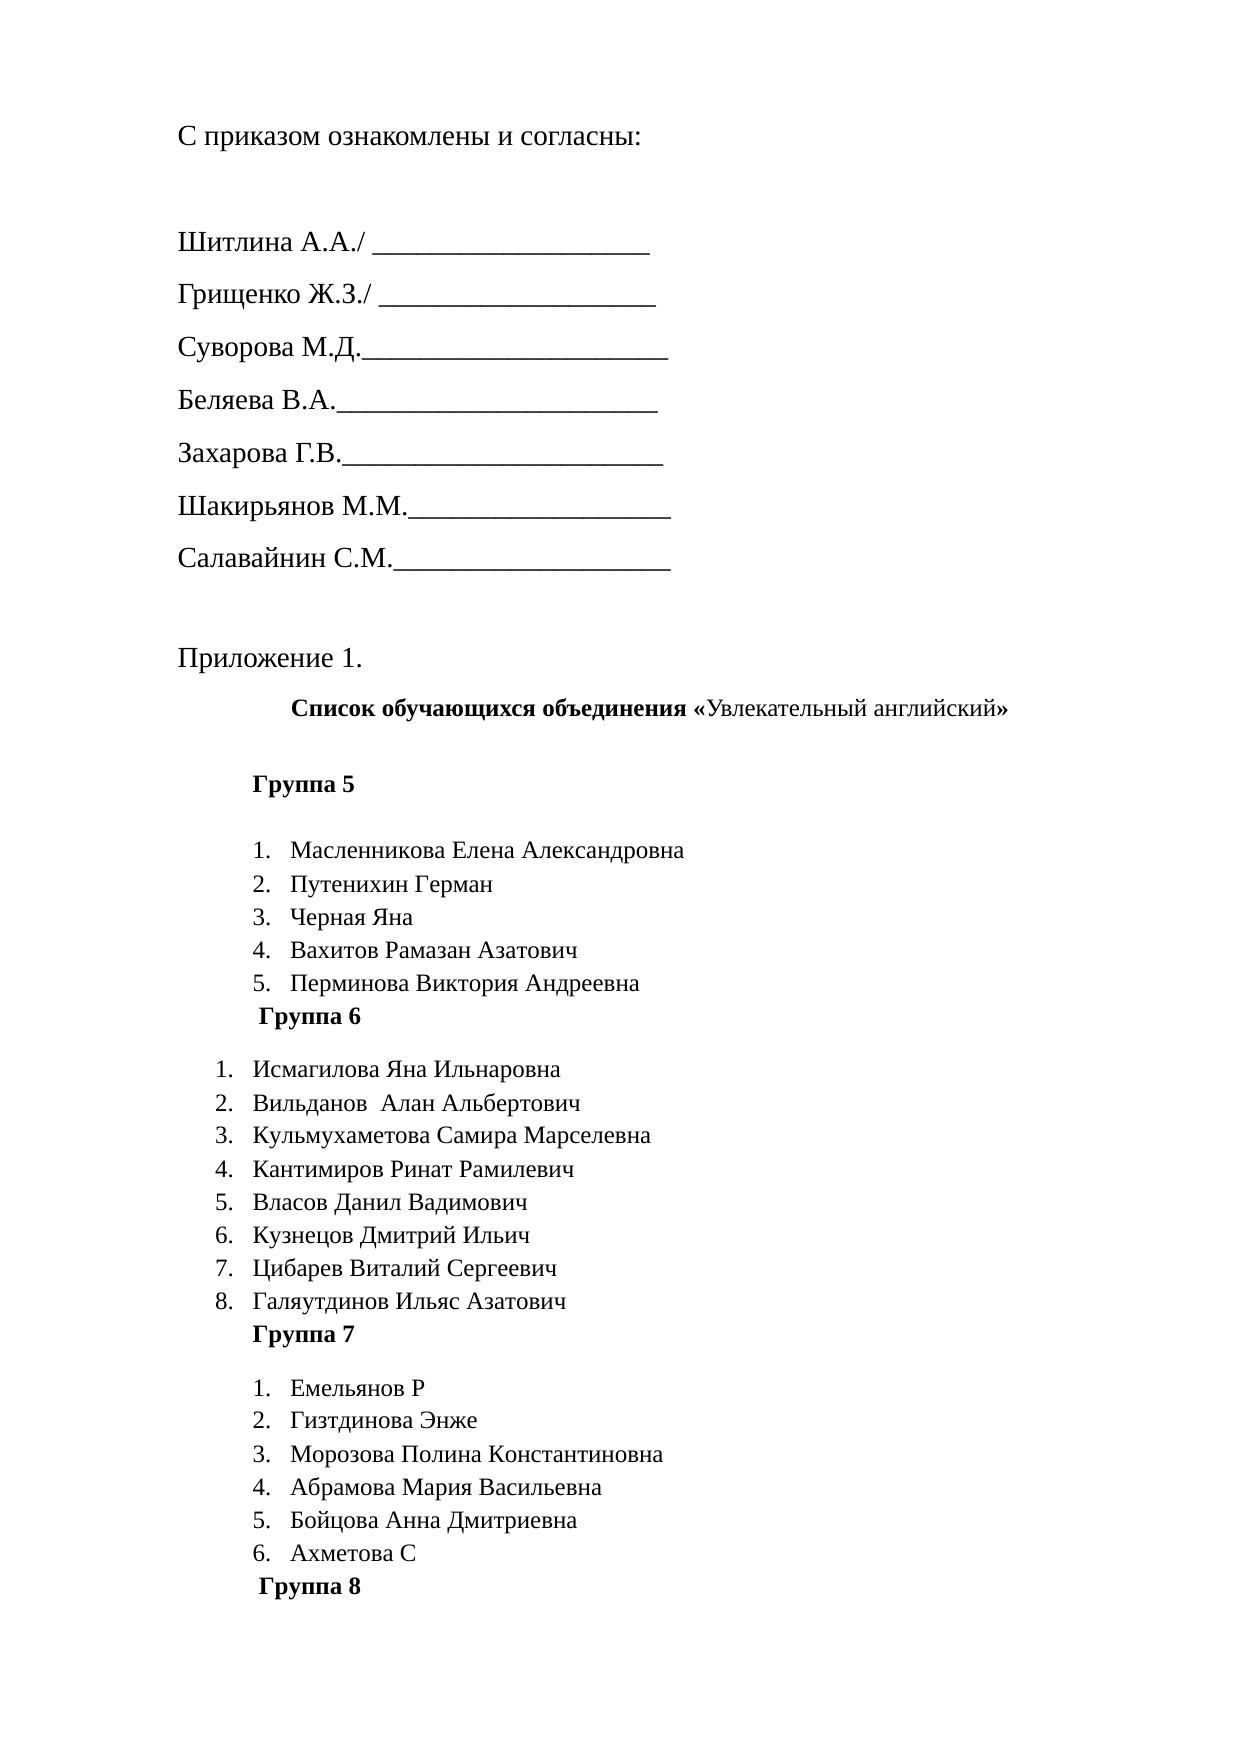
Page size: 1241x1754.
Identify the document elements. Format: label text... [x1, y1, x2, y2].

list Кузнецов Дмитрий Ильич [215, 1220, 1122, 1248]
text Шитлина А.А./ ___________________ [177, 224, 1122, 257]
text С приказом ознакомлены и согласны: [177, 118, 1122, 152]
list Кульмухаметова Самира Марселевна [215, 1121, 1122, 1149]
text Захарова Г.В.______________________ [177, 435, 1122, 468]
text Список обучающихся объединения «Увлекательный английский» [177, 693, 1122, 722]
list Цибарев Виталий Сергеевич [215, 1253, 1122, 1281]
text Салавайнин С.М.___________________ [177, 541, 1122, 574]
text Группа 7 [252, 1319, 1122, 1347]
text Суворова М.Д._____________________ [177, 329, 1122, 363]
list Галяутдинов Ильяс Азатович [215, 1286, 1122, 1314]
list Черная Яна [252, 902, 1122, 930]
list Бойцова Анна Дмитриевна [252, 1505, 1122, 1533]
list Власов Данил Вадимович [215, 1187, 1122, 1215]
list Путенихин Герман [252, 869, 1122, 897]
list Ахметова С [252, 1538, 1122, 1566]
list Перминова Виктория Андреевна [252, 968, 1122, 996]
text Приложение 1. [177, 640, 1122, 674]
list Гизтдинова Энже [252, 1406, 1122, 1434]
list Вахитов Рамазан Азатович [252, 935, 1122, 963]
list Емельянов Р [252, 1373, 1122, 1401]
text Грищенко Ж.З./ ___________________ [177, 277, 1122, 310]
text Беляева В.А.______________________ [177, 382, 1122, 416]
text Группа 8 [177, 1571, 1122, 1599]
list Вильданов Алан Альбертович [215, 1088, 1122, 1116]
list Кантимиров Ринат Рамилевич [215, 1154, 1122, 1182]
list Морозова Полина Константиновна [252, 1439, 1122, 1467]
text Группа 6 [177, 1001, 1122, 1029]
text Группа 5 [252, 769, 1122, 798]
list Масленникова Елена Александровна [252, 836, 1122, 864]
list Абрамова Мария Васильевна [252, 1472, 1122, 1500]
list Исмагилова Яна Ильнаровна [215, 1054, 1122, 1083]
text Шакирьянов М.М.__________________ [177, 488, 1122, 521]
